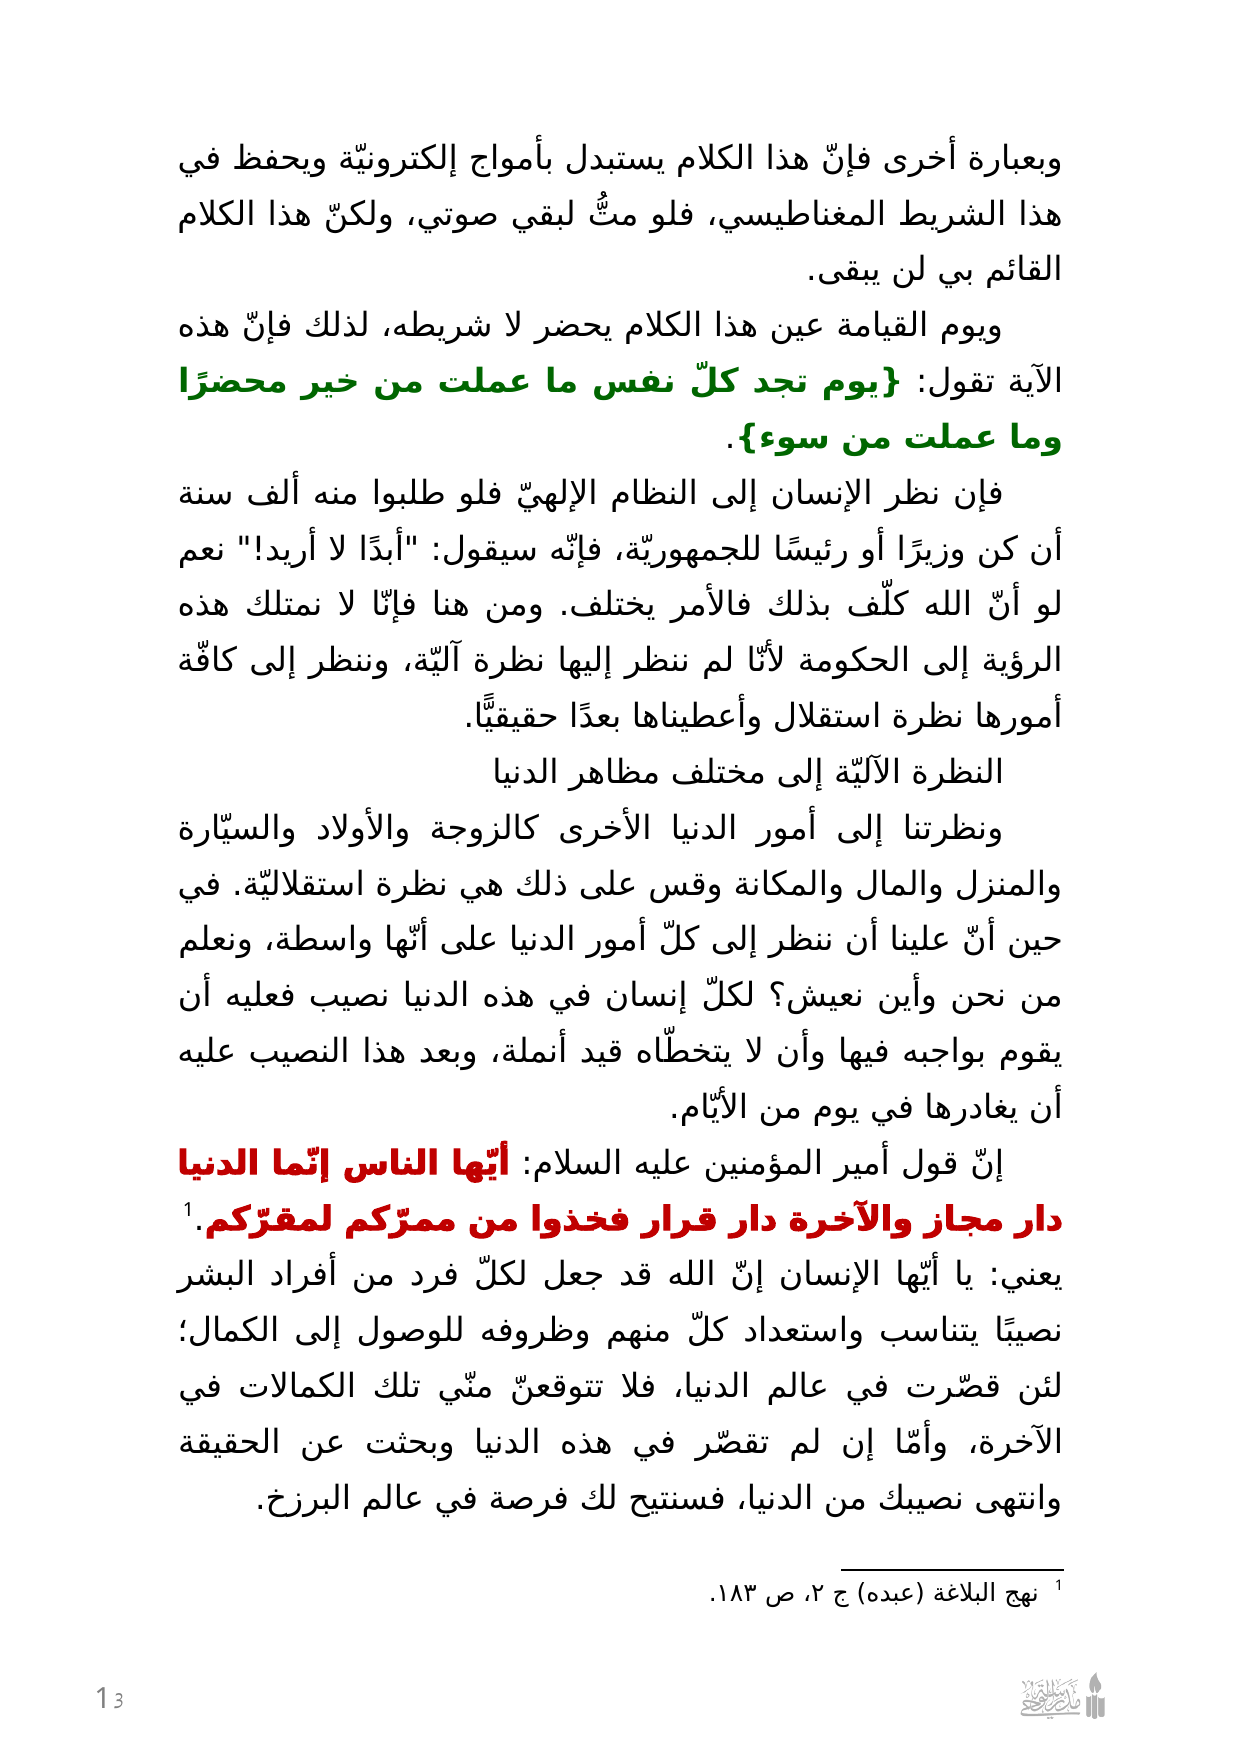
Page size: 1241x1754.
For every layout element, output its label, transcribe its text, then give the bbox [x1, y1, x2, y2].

text فإن نظر الإنسان إلى النظام الإلهيّ فلو طلبوا منه ألف سنة أن كن وزيرًا أو رئیسًا للجمهوريّة، فإنّه سيقول: "أبدًا لا أريد!" نعم لو أنّ الله كلّف بذلك فالأمر يختلف. ومن هنا فإنّا لا نمتلك هذه الرؤية إلى الحكومة لأنّا لم ننظر إليها نظرة آليّة، وننظر إلى كافّة أمورها نظرة استقلال وأعطيناها بعدًا حقيقيًّا. [177, 471, 1063, 750]
text ونظرتنا إلى أمور الدنيا الأخرى كالزوجة والأولاد والسيّارة والمنزل والمال والمكانة وقس على ذلك هي نظرة استقلاليّة. في حين أنّ علينا أن ننظر إلى كلّ أمور الدنيا على أنّها واسطة، ونعلم من نحن وأين نعيش؟ لكلّ إنسان في هذه الدنيا نصيب فعليه أن يقوم بواجبه فيها وأن لا يتخطّاه قيد أنملة، وبعد هذا النصيب عليه أن يغادرها في يوم من الأيّام. [177, 806, 1063, 1141]
text ويوم القيامة عين هذا الكلام يحضر لا شريطه، لذلك فإنّ هذه الآية تقول: {يوم تجد كلّ نفس ما عملت من خير محضرًا وما عملت من سوء}. [177, 303, 1063, 471]
text إنّ قول أمير المؤمنين عليه السلام: أيّها الناس إنّما الدنيا دار مجاز والآخرة دار قرار فخذوا من ممرّكم لمقرّكم. يعني: يا أيّها الإنسان إنّ الله قد جعل لكلّ فرد من أفراد البشر نصيبًا يتناسب واستعداد كلّ منهم وظروفه للوصول إلى الكمال؛ لئن قصّرت في عالم الدنيا، فلا تتوقعنّ منّي تلك الكمالات في الآخرة، وأمّا إن لم تقصّر في هذه الدنيا وبحثت عن الحقيقة وانتهى نصيبك من الدنيا، فسنتيح لك فرصة في عالم البرزخ. [177, 1141, 1063, 1532]
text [177, 136, 1063, 303]
picture [1020, 1672, 1105, 1719]
text النظرة الآليّة إلى مختلف مظاهر الدنيا [177, 750, 1063, 806]
